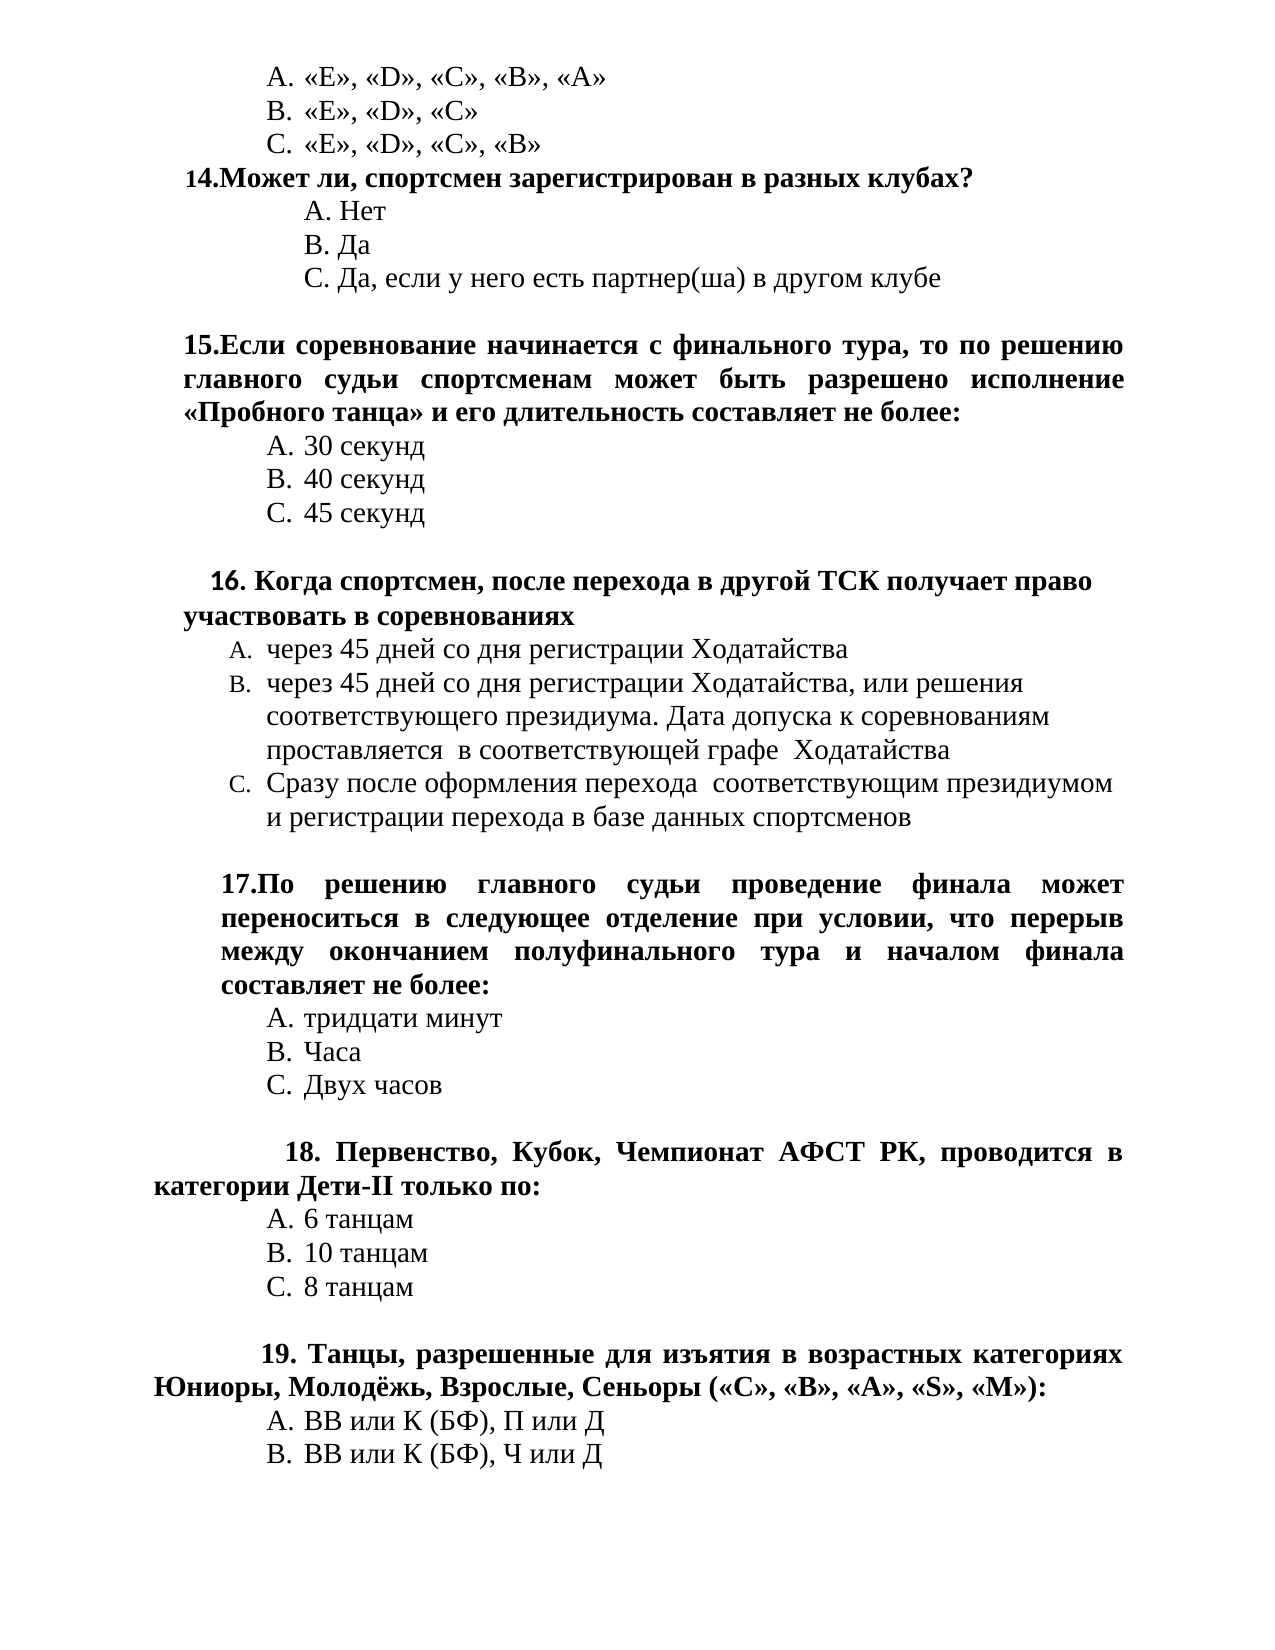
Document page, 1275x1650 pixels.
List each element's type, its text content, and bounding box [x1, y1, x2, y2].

text 17.По решению главного судьи проведение финала может переноситься в следующее отделение при условии, что перерыв между окончанием полуфинального тура и началом финала составляет не более: [221, 866, 1125, 1000]
list Двух часов [266, 1067, 1125, 1101]
text 16. Когда спортсмен, после перехода в другой ТСК получает право участвовать в соревнованиях [183, 562, 1125, 631]
list «E», «D», «C» [266, 93, 1125, 126]
list через 45 дней со дня регистрации Ходатайства, или решения соответствующего президиума. Дата допуска к соревнованиям проставляется в соответствующей графе Ходатайства [228, 665, 1125, 766]
list Часа [266, 1034, 1125, 1067]
list 6 танцам [266, 1202, 1125, 1235]
text 14.Может ли, спортсмен зарегистрирован в разных клубах? [153, 160, 1125, 193]
list тридцати минут [266, 1000, 1125, 1034]
list 40 секунд [266, 462, 1125, 495]
text 18. Первенство, Кубок, Чемпионат АФСТ РК, проводится в категории Дети-II только по: [153, 1134, 1125, 1202]
list «E», «D», «C», «B» [266, 126, 1125, 160]
text A. Нет [303, 193, 1125, 227]
text 15.Если соревнование начинается с финального тура, то по решению главного судьи спортсменам может быть разрешено исполнение «Пробного танца» и его длительность составляет не более: [183, 327, 1125, 428]
text B. Да [303, 227, 1125, 260]
list через 45 дней со дня регистрации Ходатайства [228, 631, 1125, 665]
list ВВ или К (БФ), Ч или Д [266, 1436, 1125, 1470]
text 19. Танцы, разрешенные для изъятия в возрастных категориях Юниоры, Молодёжь, Взрослые, Сеньоры («C», «B», «A», «S», «M»): [153, 1336, 1125, 1403]
list 30 секунд [266, 428, 1125, 462]
list 45 секунд [266, 495, 1125, 529]
list 8 танцам [266, 1269, 1125, 1302]
list 10 танцам [266, 1235, 1125, 1269]
list «E», «D», «C», «B», «А» [266, 59, 1125, 93]
list ВВ или К (БФ), П или Д [266, 1403, 1125, 1436]
text C. Да, если у него есть партнер(ша) в другом клубе [303, 260, 1125, 294]
list Сразу после оформления перехода соответствующим президиумом и регистрации перехода в базе данных спортсменов [228, 766, 1125, 833]
